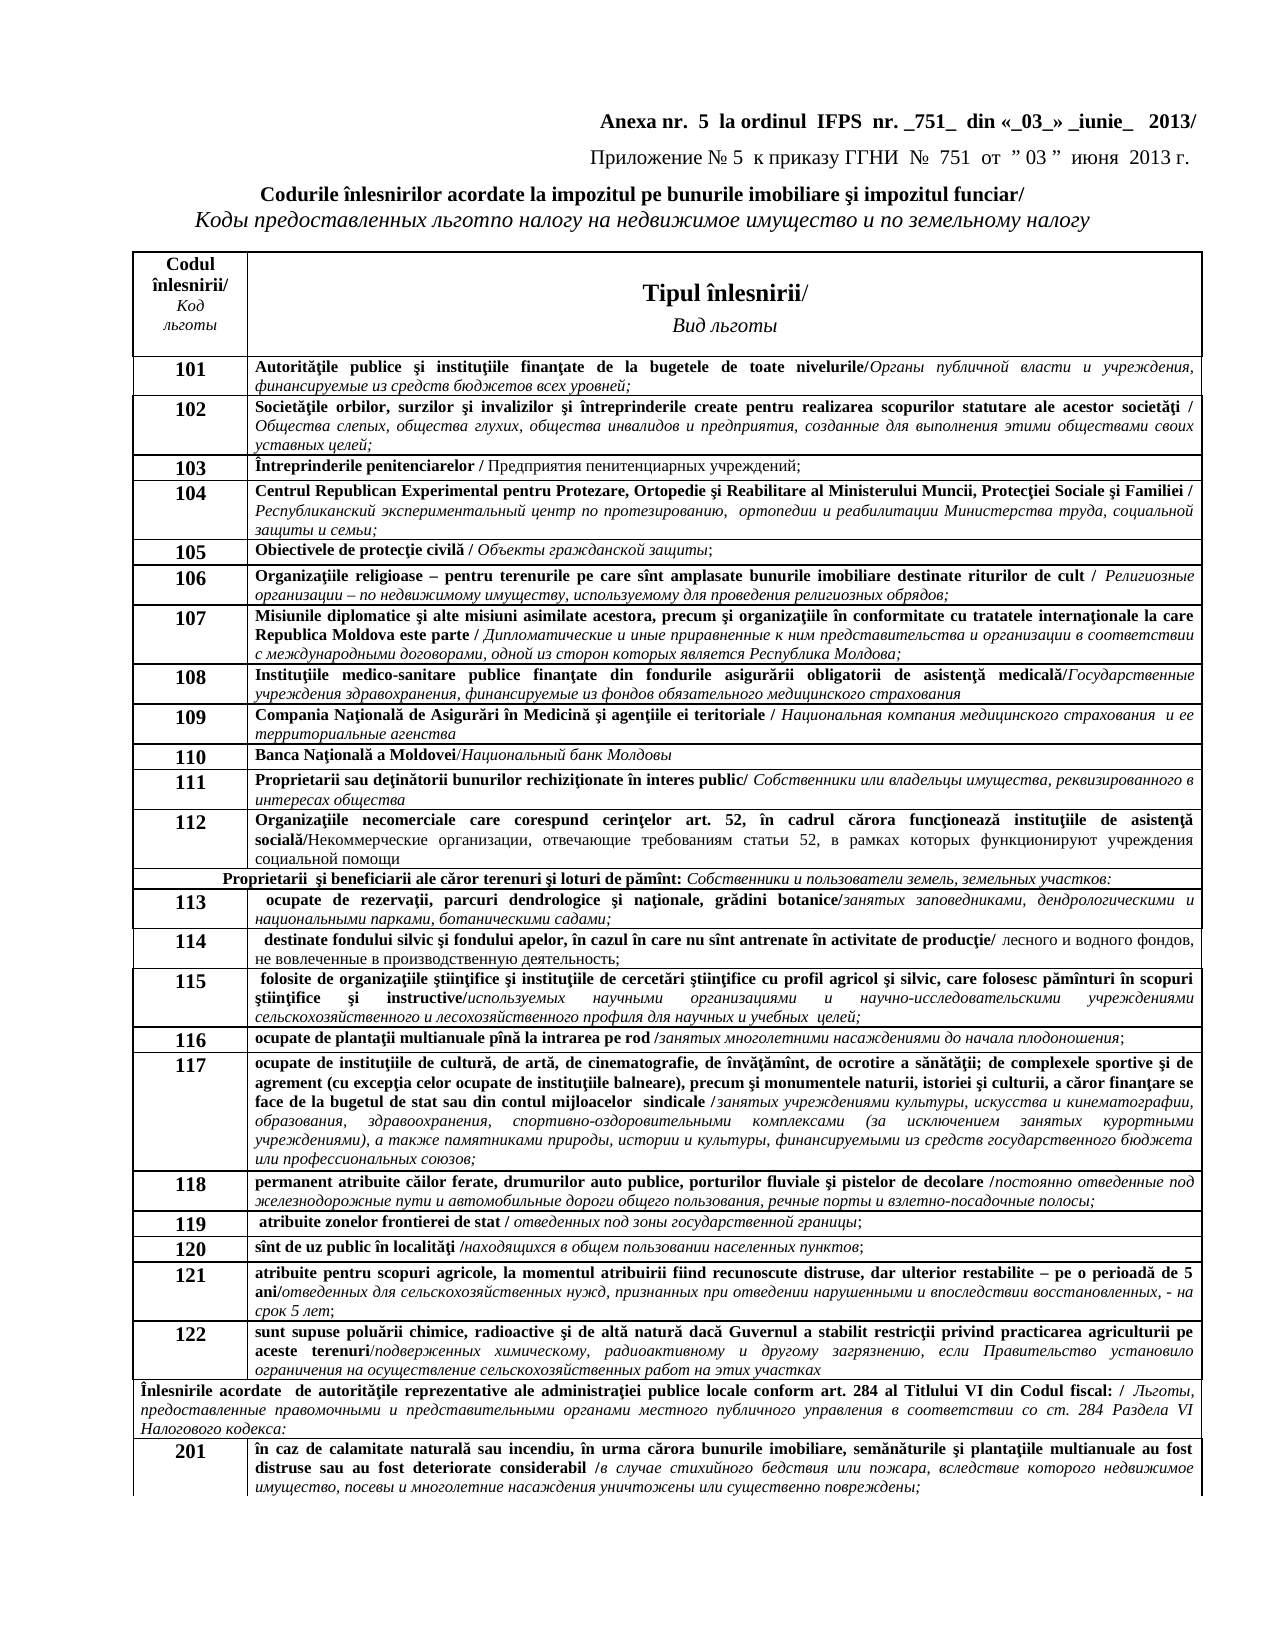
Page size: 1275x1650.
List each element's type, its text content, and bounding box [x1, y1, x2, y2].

table_cell 106 [134, 566, 247, 604]
table_cell Întreprinderile penitenciarelor / Предприятия пенитенциарных учреждений; [248, 456, 1201, 479]
table_cell ocupate de plantaţii multianuale pînă la intrarea pe rod /занятых многолетними насаждениями до начала плодоношения; [248, 1028, 1201, 1052]
table_cell 107 [134, 606, 247, 663]
table_cell Societăţile orbilor, surzilor şi invalizilor şi întreprinderile create pentru realizarea scopurilor statutare ale acestor societăţi / Общества слепых, общества глухих, общества инвалидов и предприятия, созданные для выполнения этими обществами своих уставных целей; [248, 396, 1201, 454]
table_cell 105 [134, 540, 247, 564]
table_header Codul înlesnirii/ Код льготы [134, 253, 247, 356]
table_cell 108 [134, 665, 247, 703]
table_cell 104 [134, 481, 247, 539]
table_cell folosite de organizaţiile ştiinţifice şi instituţiile de cercetări ştiinţifice cu profil agricol şi silvic, care folosesc pămînturi în scopuri ştiinţifice şi instructive/используемых научными организациями и научно-исследовательскими учреждениями сельскохозяйственного и лесохозяйственного профиля для научных и учебных целей; [248, 969, 1201, 1026]
table_cell ocupate de instituţiile de cultură, de artă, de cinematografie, de învăţămînt, de ocrotire a sănătăţii; de complexele sportive şi de agrement (cu excepţia celor ocupate de instituţiile balneare), precum şi monumentele naturii, istoriei şi culturii, a căror finanţare se face de la bugetul de stat sau din contul mijloacelor sindicale /занятых учреждениями культуры, искусства и кинематографии, образования, здравоохранения, спортивно-оздоровительными комплексами (за исключением занятых курортными учреждениями), а также памятниками природы, истории и культуры, финансируемыми из средств государственного бюджета или профессиональных союзов; [248, 1053, 1201, 1170]
table_cell Organizaţiile religioase – pentru terenurile pe care sînt amplasate bunurile imobiliare destinate riturilor de cult / Религиозные организации – по недвижимому имуществу, используемому для проведения религиозных обрядов; [248, 566, 1201, 604]
table_cell 122 [134, 1322, 247, 1379]
table_cell în caz de calamitate naturală sau incendiu, în urma cărora bunurile imobiliare, semănăturile şi plantaţiile multianuale au fost distruse sau au fost deteriorate considerabil /в случае стихийного бедствия или пожара, вследствие которого недвижимое имущество, посевы и многолетние насаждения уничтожены или существенно повреждены; [248, 1439, 1201, 1496]
table_cell 116 [134, 1028, 247, 1052]
table_cell Instituţiile medico-sanitare publice finanţate din fondurile asigurării obligatorii de asistenţă medicală/Государственные учреждения здравохранения, финансируемые из фондов обязательного медицинского страхования [248, 665, 1201, 703]
table_cell Obiectivele de protecţie civilă / Объекты гражданской защиты; [248, 540, 1201, 564]
table_cell 114 [134, 929, 247, 968]
table_cell Proprietarii şi beneficiarii ale căror terenuri şi loturi de pămînt: Собственники и пользователи земель, земельных участков: [134, 869, 1201, 888]
table_cell destinate fondului silvic şi fondului apelor, în cazul în care nu sînt antrenate în activitate de producţie/ лесного и водного фондов, не вовлеченные в производственную деятельность; [248, 929, 1201, 968]
table_cell 110 [134, 745, 247, 769]
table_cell Banca Naţională a Moldovei/Национальный банк Молдовы [248, 745, 1201, 769]
table_cell 118 [134, 1172, 247, 1210]
table_cell 201 [134, 1439, 247, 1496]
table_cell 115 [134, 969, 247, 1026]
table_cell 120 [134, 1237, 247, 1261]
table_cell sînt de uz public în localităţi /находящихся в общем пользовании населенных пунктов; [248, 1237, 1201, 1261]
table_cell Autorităţile publice şi instituţiile finanţate de la bugetele de toate nivelurile/Органы публичной власти и учреждения, финансируемые из средств бюджетов всех уровней; [248, 357, 1201, 395]
table_cell Misiunile diplomatice şi alte misiuni asimilate acestora, precum şi organizaţiile în conformitate cu tratatele internaţionale la care Republica Moldova este parte / Дипломатические и иные приравненные к ним представительства и организации в соответствии с международными договорами, одной из сторон которых является Республика Молдова; [248, 606, 1201, 663]
table_cell 103 [134, 456, 247, 479]
table_cell Centrul Republican Experimental pentru Protezare, Ortopedie şi Reabilitare al Ministerului Muncii, Protecţiei Sociale şi Familiei / Республиканский экспериментальный центр по протезированию, ортопедии и реабилитации Министерства труда, социальной защиты и семьи; [248, 481, 1201, 539]
table_cell Organizaţiile necomerciale care corespund cerinţelor art. 52, în cadrul cărora funcţionează instituţiile de asistenţă socială/Некоммерческие организации, отвечающие требованиям статьи 52, в рамках которых функционируют учреждения социальной помощи [248, 810, 1201, 868]
table_cell 102 [134, 396, 247, 454]
table_header Tipul înlesnirii/ Вид льготы [248, 253, 1201, 356]
text Codurile înlesnirilor acordate la impozitul pe bunurile imobiliare şi impozitul funciar/ [89, 182, 1196, 206]
table_cell 109 [134, 705, 247, 743]
table_cell atribuite zonelor frontierei de stat / отведенных под зоны государственной границы; [248, 1212, 1201, 1236]
table_cell Înlesnirile acordate de autorităţile reprezentative ale administraţiei publice locale conform art. 284 al Titlului VI din Codul fiscal: / Льготы, предоставленные правомочными и представительными органами местного публичного управления в соответствии со ст. 284 Раздела VI Налогового кодекса: [134, 1380, 1201, 1438]
table_cell ocupate de rezervaţii, parcuri dendrologice şi naţionale, grădini botanice/занятых заповедниками, дендрологическими и национальными парками, ботаническими садами; [248, 890, 1201, 928]
text Коды предоставленных льготпо налогу на недвижимое имущество и по земельному налогу [89, 206, 1196, 232]
table_cell Proprietarii sau deţinătorii bunurilor rechiziţionate în interes public/ Собственники или владельцы имущества, реквизированного в интересах общества [248, 770, 1201, 808]
table_cell permanent atribuite căilor ferate, drumurilor auto publice, porturilor fluviale şi pistelor de decolare /постоянно отведенные под железнодорожные пути и автомобильные дороги общего пользования, речные порты и взлетно-посадочные полосы; [248, 1172, 1201, 1210]
text Приложение № 5 к приказу ГГНИ № 751 от ” 03 ” июня 2013 г. [89, 145, 1190, 169]
table_cell sunt supuse poluării chimice, radioactive şi de altă natură dacă Guvernul a stabilit restricţii privind practicarea agriculturii pe aceste terenuri/подверженных химическому, радиоактивному и другому загрязнению, если Правительство установило ограничения на осуществление сельскохозяйственных работ на этих участках [248, 1322, 1201, 1379]
text Anexa nr. 5 la ordinul IFPS nr. _751_ din «_03_» _iunie_ 2013/ [99, 108, 1196, 133]
table_cell 111 [134, 770, 247, 808]
table_cell 119 [134, 1212, 247, 1236]
table_cell atribuite pentru scopuri agricole, la momentul atribuirii fiind recunoscute distruse, dar ulterior restabilite – pe o perioadă de 5 ani/отведенных для сельскохозяйственных нужд, признанных при отведении нарушенными и впоследствии восстановленных, - на срок 5 лет; [248, 1263, 1201, 1320]
table_cell 121 [134, 1263, 247, 1320]
table_cell 113 [134, 890, 247, 928]
table_cell 117 [134, 1053, 247, 1170]
table_cell 112 [134, 810, 247, 868]
table_cell Compania Naţională de Asigurări în Medicină şi agenţiile ei teritoriale / Национальная компания медицинского страхования и ее территориальные агенства [248, 705, 1201, 743]
table_cell 101 [134, 357, 247, 395]
